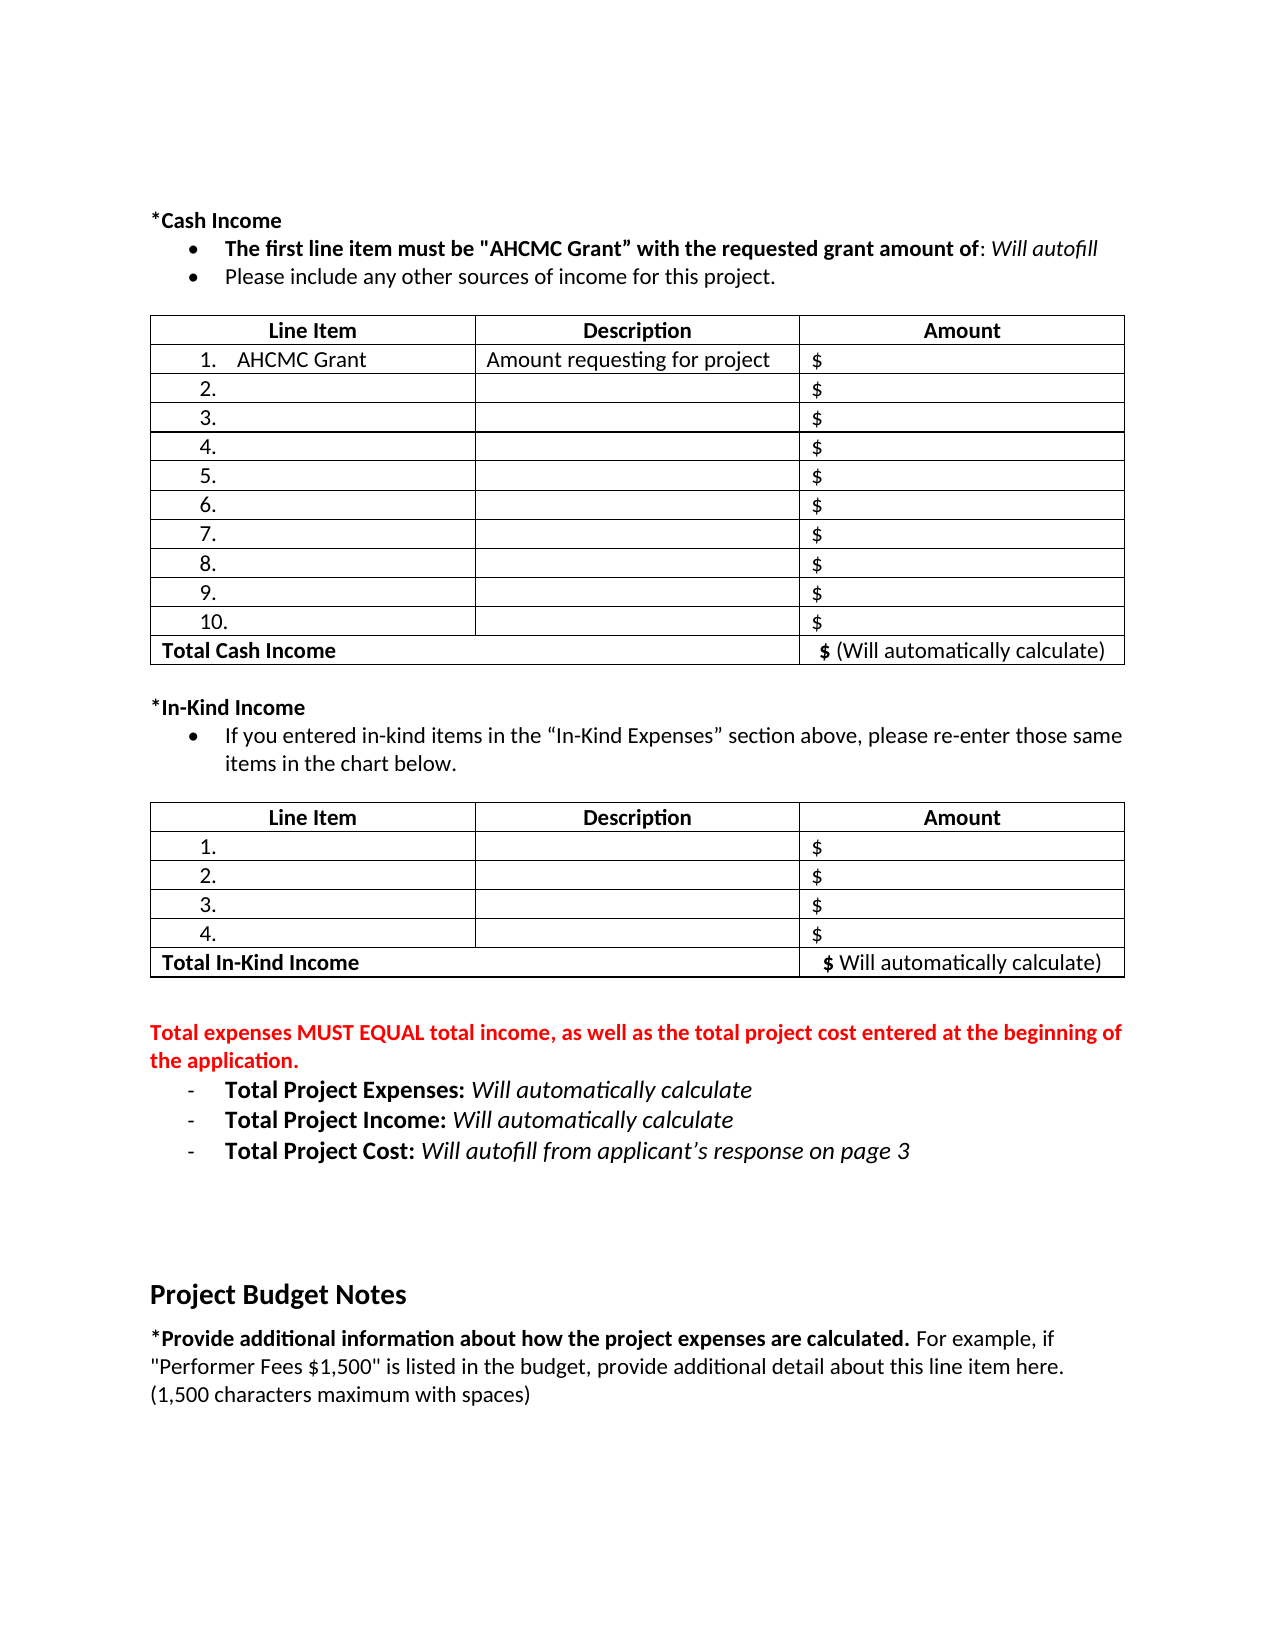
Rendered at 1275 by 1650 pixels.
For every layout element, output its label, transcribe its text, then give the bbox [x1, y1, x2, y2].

table_cell $ [800, 832, 1124, 860]
list The first line item must be "AHCMC Grant” with the requested grant amount of: Will autofill [187, 234, 1125, 262]
table_cell $ [800, 374, 1124, 402]
table_cell $ [800, 607, 1124, 635]
table_cell [151, 491, 475, 518]
table_cell [476, 520, 799, 548]
table_cell [151, 832, 475, 860]
list Total Project Expenses: Will automatically calculate [187, 1074, 1125, 1104]
table_cell $ Will automatically calculate) [800, 948, 1124, 976]
table_cell $ [800, 890, 1124, 918]
table_cell [151, 578, 475, 606]
table_cell $ [800, 491, 1124, 518]
table_cell $ [800, 345, 1124, 373]
table_header Description [476, 803, 799, 831]
list Please include any other sources of income for this project. [187, 262, 1125, 290]
table_cell [476, 374, 799, 402]
table_cell [151, 433, 475, 460]
table_cell [151, 607, 475, 635]
table_cell [476, 461, 799, 489]
table_cell [476, 607, 799, 635]
table_cell $ [800, 919, 1124, 947]
table_cell [151, 861, 475, 889]
list If you entered in-kind items in the “In-Kind Expenses” section above, please re-enter those same items in the chart below. [187, 721, 1125, 777]
table_cell AHCMC Grant [151, 345, 475, 373]
table_cell [151, 374, 475, 402]
table_cell $ (Will automatically calculate) [800, 636, 1124, 664]
table_cell $ [800, 861, 1124, 889]
table_cell $ [800, 549, 1124, 577]
table_cell [476, 549, 799, 577]
table_cell [476, 890, 799, 918]
table_cell [476, 433, 799, 460]
table_cell [476, 403, 799, 431]
table_cell [151, 549, 475, 577]
table_header Description [476, 316, 799, 344]
table_cell [476, 832, 799, 860]
list Total Project Cost: Will autofill from applicant’s response on page 3 [187, 1135, 1125, 1166]
table_cell Total Cash Income [151, 636, 799, 664]
table_cell $ [800, 461, 1124, 489]
table_cell [476, 919, 799, 947]
text *Cash Income [150, 206, 1125, 234]
table_cell Amount requesting for project [476, 345, 799, 373]
table_cell $ [800, 520, 1124, 548]
table_cell [151, 919, 475, 947]
text *Provide additional information about how the project expenses are calculated. For example, if "Performer Fees $1,500" is listed in the budget, provide additional detail about this line item here. (1,500 characters maximum with spaces) [150, 1324, 1125, 1408]
text Total expenses MUST EQUAL total income, as well as the total project cost entered at the beginning of the application. [150, 1018, 1125, 1074]
table_cell [476, 578, 799, 606]
table_cell $ [800, 578, 1124, 606]
table_cell [476, 491, 799, 518]
table_cell [476, 861, 799, 889]
table_cell [151, 403, 475, 431]
list Total Project Income: Will automatically calculate [187, 1104, 1125, 1135]
table_header Line Item [151, 803, 475, 831]
table_cell $ [800, 433, 1124, 460]
table_header Line Item [151, 316, 475, 344]
table_header Amount [800, 316, 1124, 344]
table_cell [151, 890, 475, 918]
text Project Budget Notes [150, 1276, 1125, 1312]
table_cell Total In-Kind Income [151, 948, 799, 976]
table_cell [151, 461, 475, 489]
table_cell $ [800, 403, 1124, 431]
table_cell [151, 520, 475, 548]
table_header Amount [800, 803, 1124, 831]
text *In-Kind Income [150, 693, 1125, 721]
